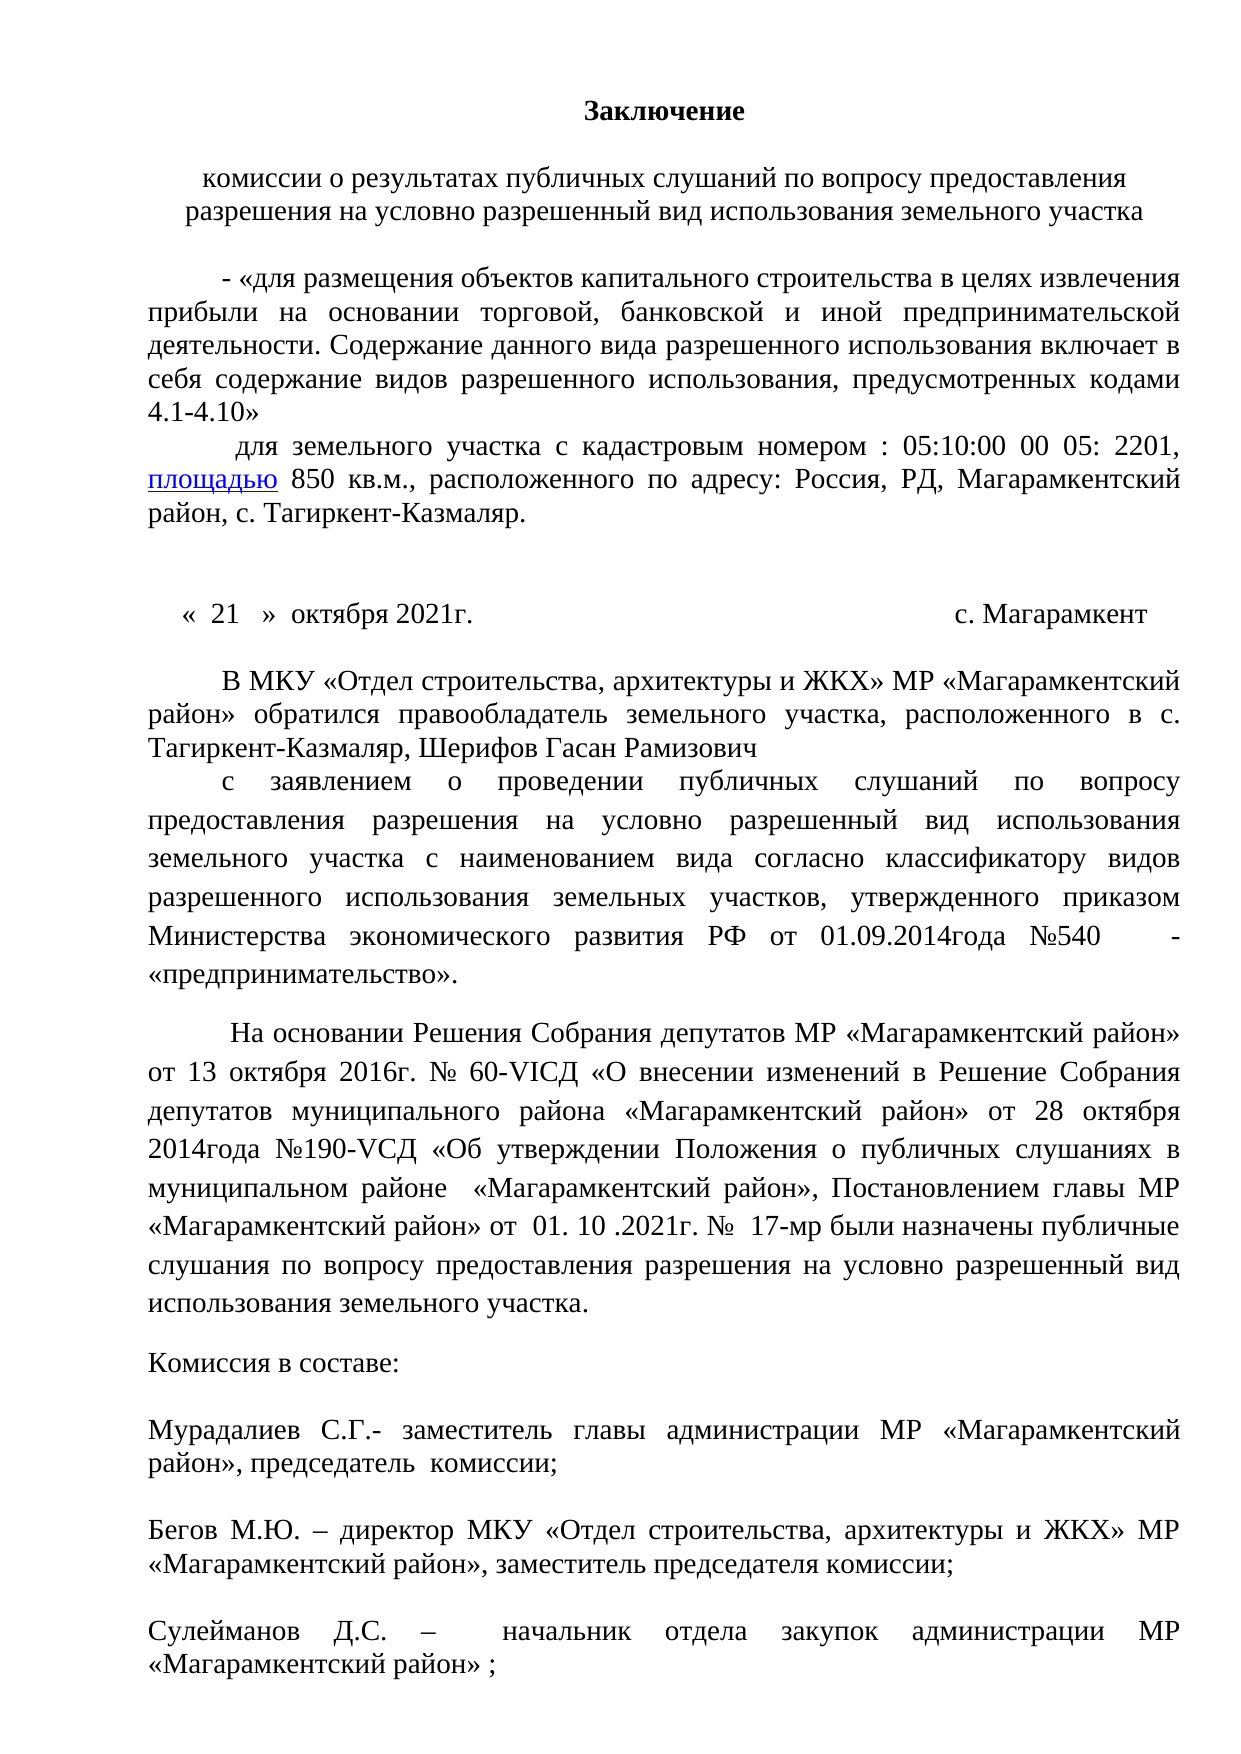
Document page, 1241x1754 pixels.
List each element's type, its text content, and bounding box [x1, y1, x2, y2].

text Сулейманов Д.С. – начальник отдела закупок администрации МР «Магарамкентский район» ; [148, 1613, 1181, 1680]
text Заключение [148, 93, 1181, 126]
text На основании Решения Собрания депутатов МР «Магарамкентский район» от 13 октября 2016г. № 60-VIСД «О внесении изменений в Решение Собрания депутатов муниципального района «Магарамкентский район» от 28 октября 2014года №190-VСД «Об утверждении Положения о публичных слушаниях в муниципальном районе «Магарамкентский район», Постановлением главы МР «Магарамкентский район» от 01. 10 .2021г. № 17-мр были назначены публичные слушания по вопросу предоставления разрешения на условно разрешенный вид использования земельного участка. [148, 1016, 1181, 1319]
text Комиссия в составе: [148, 1345, 1181, 1378]
text с заявлением о проведении публичных слушаний по вопросу предоставления разрешения на условно разрешенный вид использования земельного участка с наименованием вида согласно классификатору видов разрешенного использования земельных участков, утвержденного приказом Министерства экономического развития РФ от 01.09.2014года №540 - «предпринимательство». [148, 763, 1181, 990]
text для земельного участка с кадастровым номером : 05:10:00 00 05: 2201, площадью 850 кв.м., расположенного по адресу: Россия, РД, Магарамкентский район, с. Тагиркент-Казмаляр. [148, 428, 1181, 529]
text комиссии о результатах публичных слушаний по вопросу предоставления разрешения на условно разрешенный вид использования земельного участка [148, 160, 1181, 227]
text Бегов М.Ю. – директор МКУ «Отдел строительства, архитектуры и ЖКХ» МР «Магарамкентский район», заместитель председателя комиссии; [148, 1512, 1181, 1579]
text В МКУ «Отдел строительства, архитектуры и ЖКХ» МР «Магарамкентский район» обратился правообладатель земельного участка, расположенного в с. Тагиркент-Казмаляр, Шерифов Гасан Рамизович [148, 663, 1181, 763]
text Мурадалиев С.Г.- заместитель главы администрации МР «Магарамкентский район», председатель комиссии; [148, 1412, 1181, 1479]
text « 21 » октября 2021г. с. Магарамкент [148, 596, 1181, 629]
text - «для размещения объектов капитального строительства в целях извлечения прибыли на основании торговой, банковской и иной предпринимательской деятельности. Содержание данного вида разрешенного использования включает в себя содержание видов разрешенного использования, предусмотренных кодами 4.1-4.10» [148, 260, 1181, 428]
